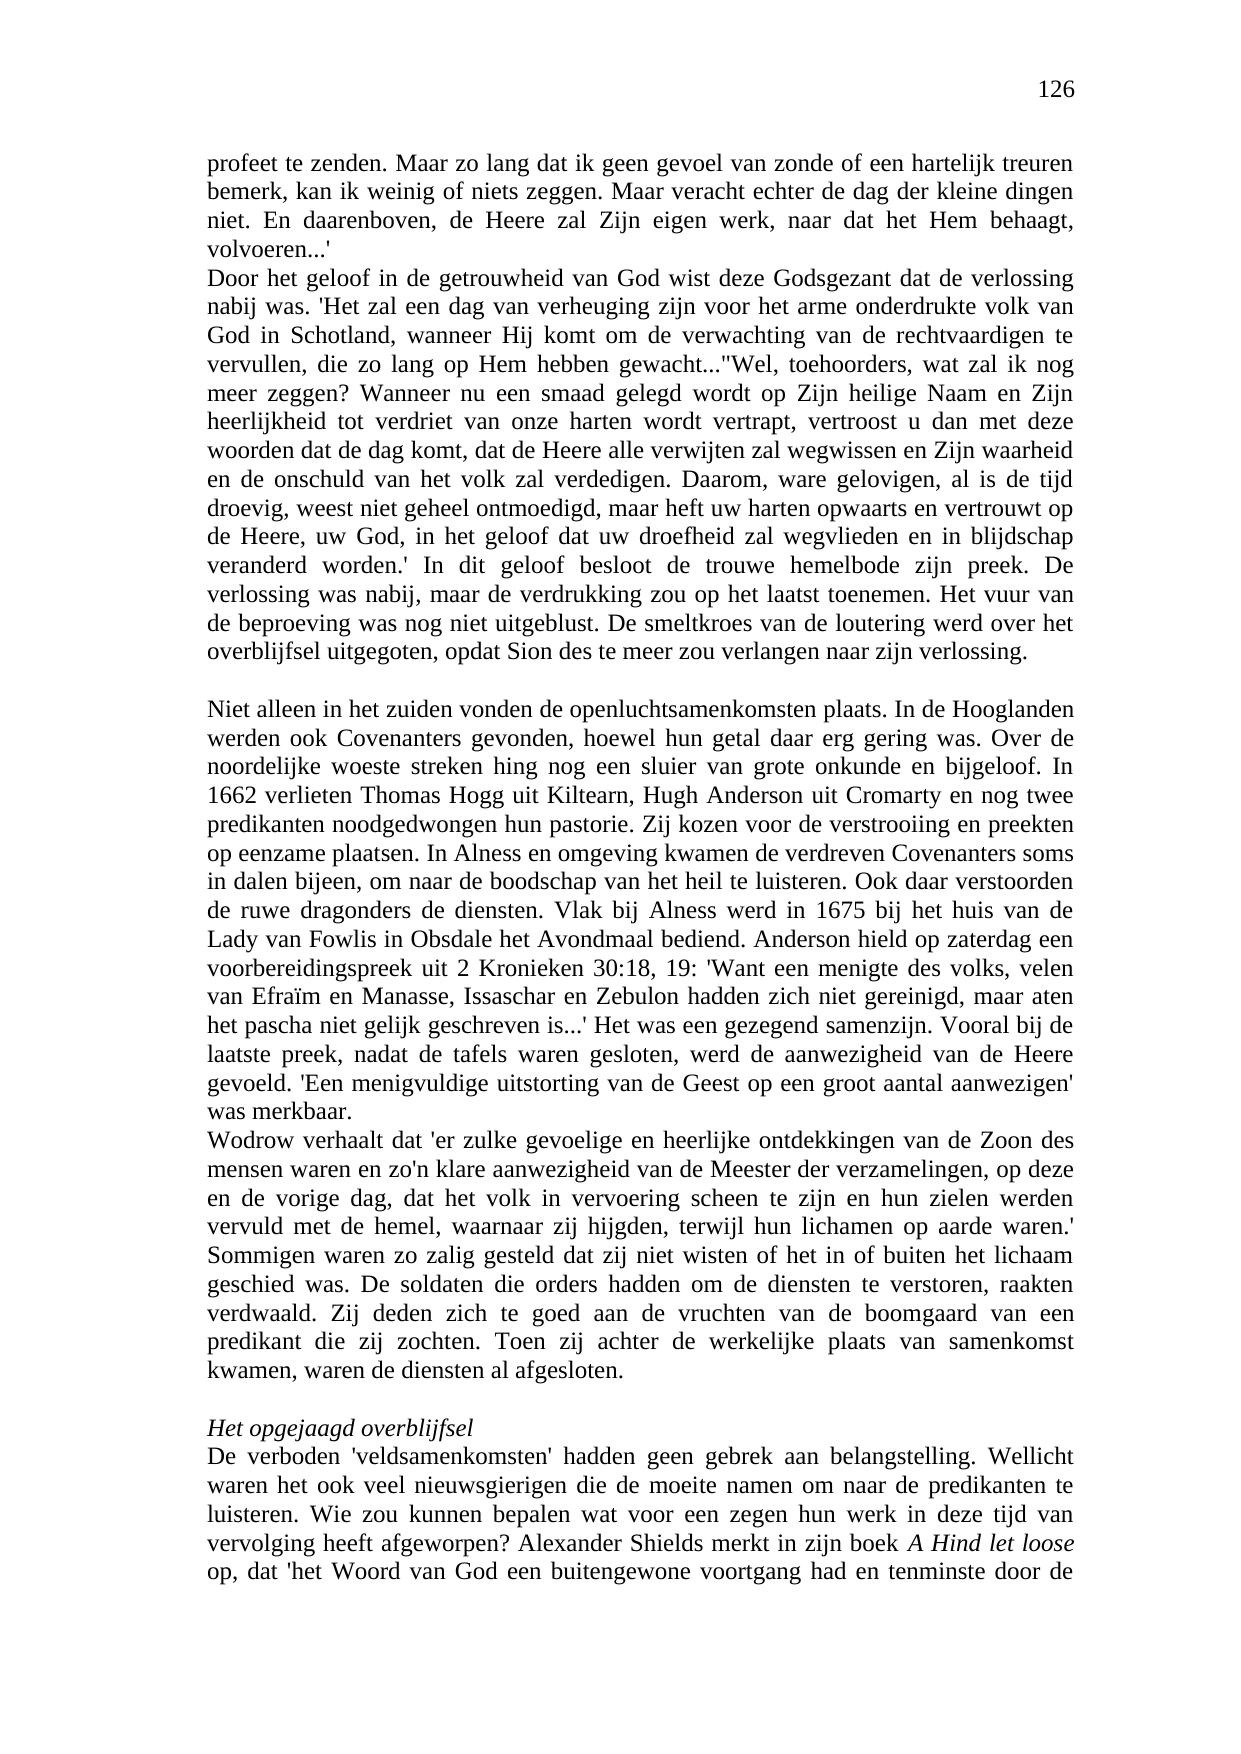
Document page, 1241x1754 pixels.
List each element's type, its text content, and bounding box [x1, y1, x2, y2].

text Door het geloof in de getrouwheid van God wist deze Godsgezant dat de verlossing nabij was. 'Het zal een dag van verheuging zijn voor het arme onderdrukte volk van God in Schotland, wanneer Hij komt om de verwachting van de rechtvaardigen te vervullen, die zo lang op Hem hebben gewacht..."Wel, toehoorders, wat zal ik nog meer zeggen? Wanneer nu een smaad gelegd wordt op Zijn heilige Naam en Zijn heerlijkheid tot verdriet van onze harten wordt vertrapt, vertroost u dan met deze woorden dat de dag komt, dat de Heere alle verwijten zal wegwissen en Zijn waarheid en de onschuld van het volk zal verdedigen. Daarom, ware gelovigen, al is de tijd droevig, weest niet geheel ontmoedigd, maar heft uw harten opwaarts en vertrouwt op de Heere, uw God, in het geloof dat uw droefheid zal wegvlieden en in blijdschap veranderd worden.' In dit geloof besloot de trouwe hemelbode zijn preek. De verlossing was nabij, maar de verdrukking zou op het laatst toenemen. Het vuur van de beproeving was nog niet uitgeblust. De smeltkroes van de loutering werd over het overblijfsel uitgegoten, opdat Sion des te meer zou verlangen naar zijn verlossing. [207, 263, 1075, 665]
text Het opgejaagd overblijfsel [207, 1413, 1075, 1441]
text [207, 1441, 1075, 1585]
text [207, 148, 1075, 263]
text Niet alleen in het zuiden vonden de openluchtsamenkomsten plaats. In de Hooglanden werden ook Covenanters gevonden, hoewel hun getal daar erg gering was. Over de noordelijke woeste streken hing nog een sluier van grote onkunde en bijgeloof. In 1662 verlieten Thomas Hogg uit Kiltearn, Hugh Anderson uit Cromarty en nog twee predikanten noodgedwongen hun pastorie. Zij kozen voor de verstrooiing en preekten op eenzame plaatsen. In Alness en omgeving kwamen de verdreven Covenanters soms in dalen bijeen, om naar de boodschap van het heil te luisteren. Ook daar verstoorden de ruwe dragonders de diensten. Vlak bij Alness werd in 1675 bij het huis van de Lady van Fowlis in Obsdale het Avondmaal bediend. Anderson hield op zaterdag een voorbereidingspreek uit 2 Kronieken 30:18, 19: 'Want een menigte des volks, velen van Efraïm en Manasse, Issaschar en Zebulon hadden zich niet gereinigd, maar aten het pascha niet gelijk geschreven is...' Het was een gezegend samenzijn. Vooral bij de laatste preek, nadat de tafels waren gesloten, werd de aanwezigheid van de Heere gevoeld. 'Een menigvuldige uitstorting van de Geest op een groot aantal aanwezigen' was merkbaar. [207, 694, 1075, 1125]
text Wodrow verhaalt dat 'er zulke gevoelige en heerlijke ontdekkingen van de Zoon des mensen waren en zo'n klare aanwezigheid van de Meester der verzamelingen, op deze en de vorige dag, dat het volk in vervoering scheen te zijn en hun zielen werden vervuld met de hemel, waarnaar zij hijgden, terwijl hun lichamen op aarde waren.' Sommigen waren zo zalig gesteld dat zij niet wisten of het in of buiten het lichaam geschied was. De soldaten die orders hadden om de diensten te verstoren, raakten verdwaald. Zij deden zich te goed aan de vruchten van de boomgaard van een predikant die zij zochten. Toen zij achter de werkelijke plaats van samenkomst kwamen, waren de diensten al afgesloten. [207, 1125, 1075, 1384]
